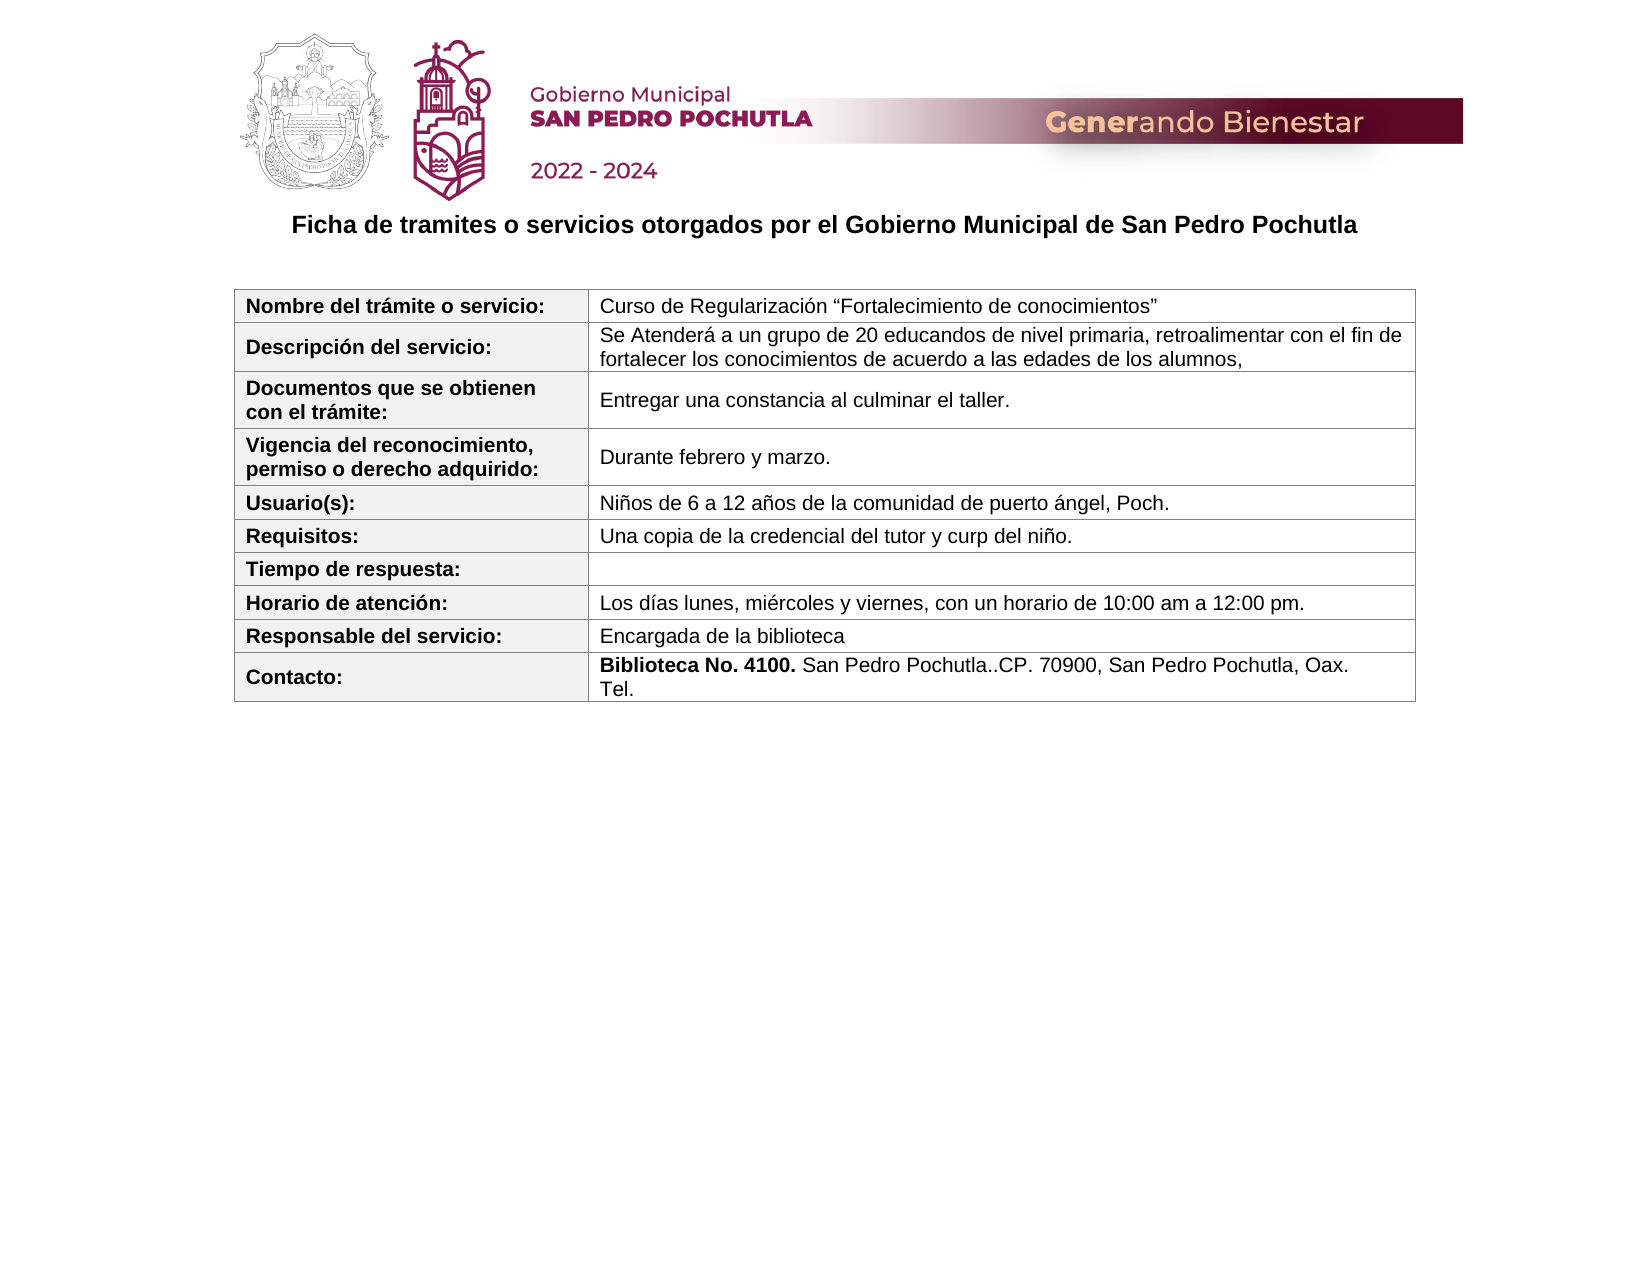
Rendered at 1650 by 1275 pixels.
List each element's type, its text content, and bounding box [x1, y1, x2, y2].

table_cell Documentos que se obtienen con el trámite: [235, 372, 588, 428]
table_cell [589, 553, 1415, 585]
table_cell Vigencia del reconocimiento, permiso o derecho adquirido: [235, 429, 588, 485]
table_cell Una copia de la credencial del tutor y curp del niño. [589, 520, 1415, 552]
table_cell Tiempo de respuesta: [235, 553, 588, 585]
table_cell Encargada de la biblioteca [589, 620, 1415, 652]
table_cell Biblioteca No. 4100. San Pedro Pochutla..CP. 70900, San Pedro Pochutla, Oax. Tel. [589, 653, 1415, 701]
table_cell Niños de 6 a 12 años de la comunidad de puerto ángel, Poch. [589, 486, 1415, 519]
table_cell Descripción del servicio: [235, 323, 588, 371]
picture [236, 31, 393, 195]
table_cell Horario de atención: [235, 586, 588, 619]
table_cell Se Atenderá a un grupo de 20 educandos de nivel primaria, retroalimentar con el fin de fortalecer los conocimientos de acuerdo a las edades de los alumnos, [589, 323, 1415, 371]
table_cell Responsable del servicio: [235, 620, 588, 652]
table_cell Durante febrero y marzo. [589, 429, 1415, 485]
table_header Curso de Regularización “Fortalecimiento de conocimientos” [589, 290, 1415, 322]
table_cell Entregar una constancia al culminar el taller. [589, 372, 1415, 428]
table_cell Requisitos: [235, 520, 588, 552]
picture [408, 12, 1464, 210]
table_cell Contacto: [235, 653, 588, 701]
subtitle Ficha de tramites o servicios otorgados por el Gobierno Municipal de San Pedro Pochutla [148, 210, 1502, 239]
table_header Nombre del trámite o servicio: [235, 290, 588, 322]
table_cell Los días lunes, miércoles y viernes, con un horario de 10:00 am a 12:00 pm. [589, 586, 1415, 619]
table_cell Usuario(s): [235, 486, 588, 519]
